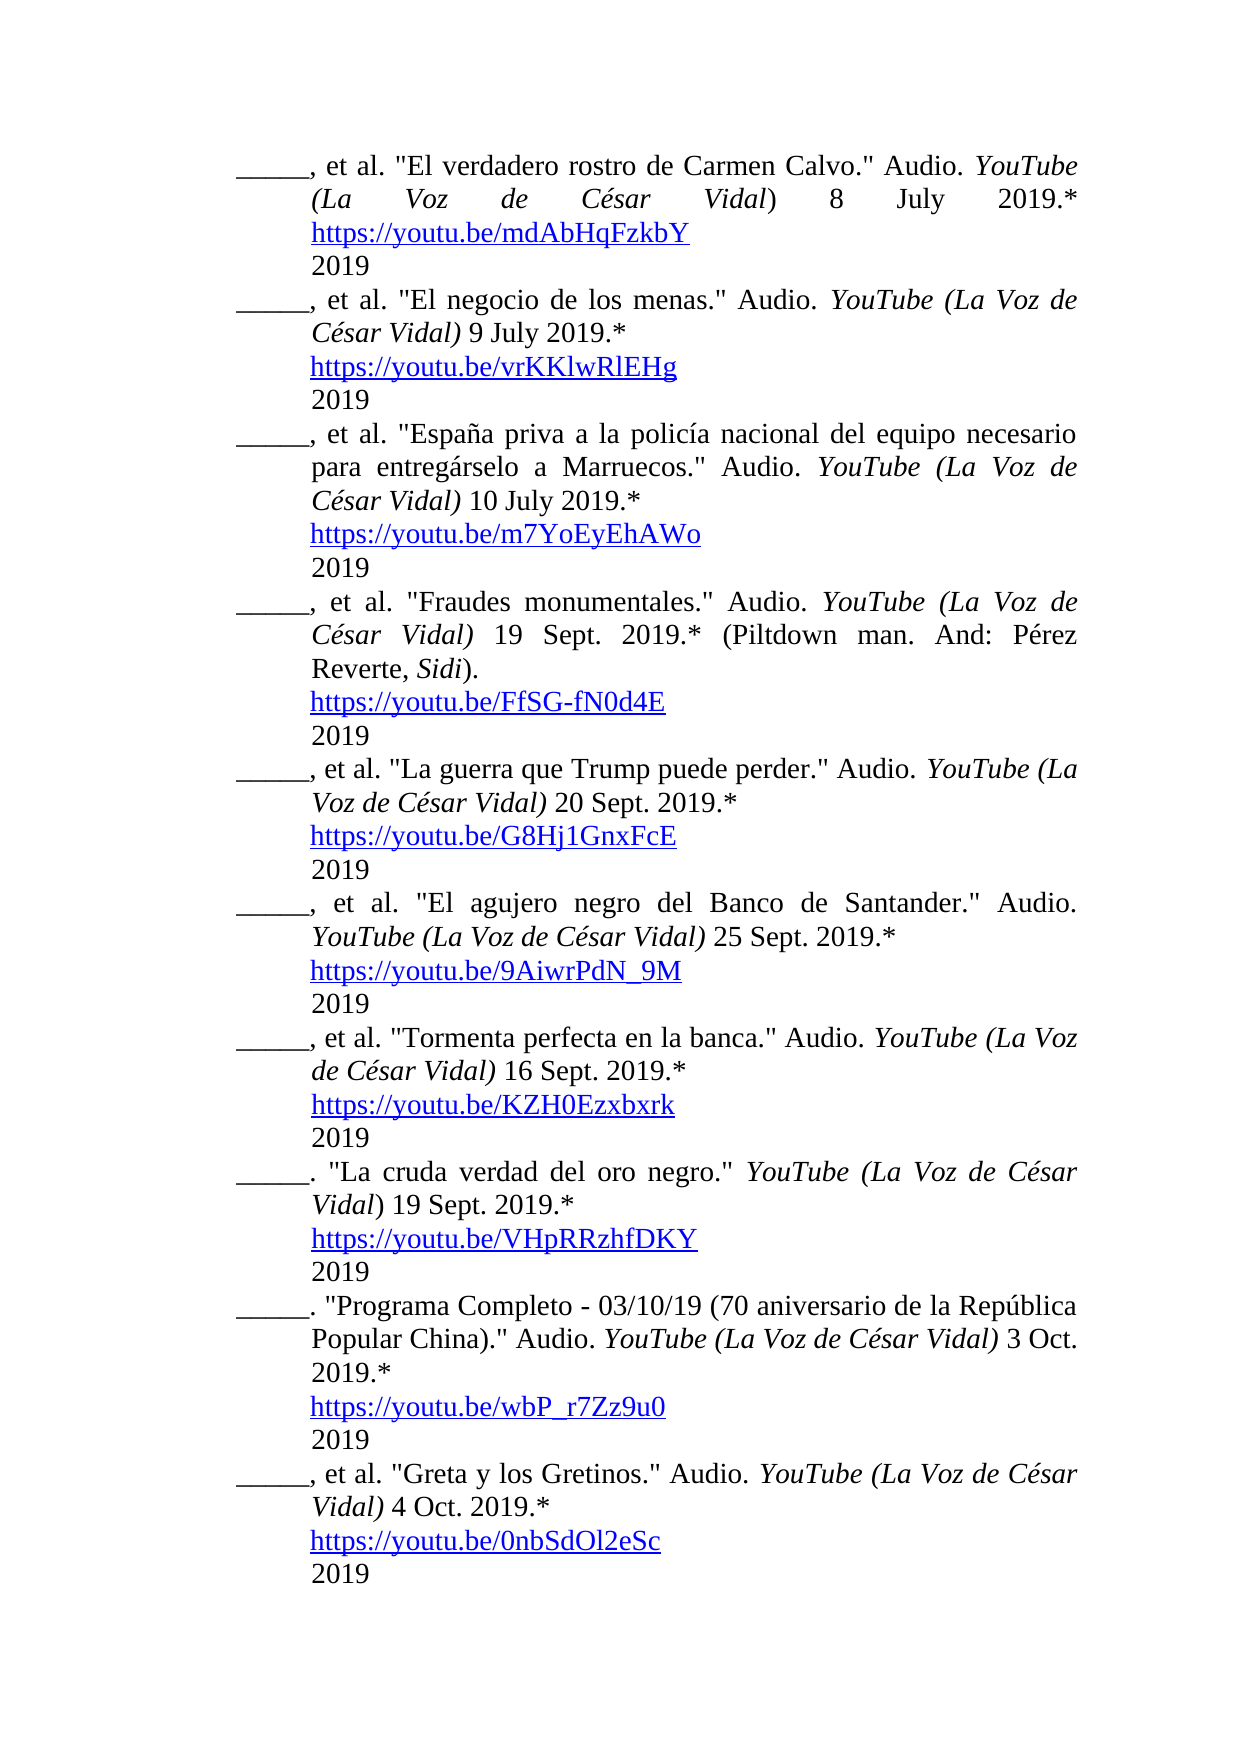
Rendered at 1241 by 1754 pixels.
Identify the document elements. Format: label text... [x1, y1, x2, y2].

text _____, et al. "Tormenta perfecta en la banca." Audio. YouTube (La Voz de César Vidal) 16 Sept. 2019.* [236, 1020, 1078, 1087]
text _____. "La cruda verdad del oro negro." YouTube (La Voz de César Vidal) 19 Sept. 2019.* [236, 1154, 1078, 1221]
text 2019 [310, 550, 1078, 584]
text https://youtu.be/9AiwrPdN_9M [310, 953, 1078, 986]
text https://youtu.be/wbP_r7Zz9u0 [310, 1389, 1078, 1422]
text 2019 [236, 1120, 1078, 1154]
text _____, et al. "El agujero negro del Banco de Santander." Audio. YouTube (La Voz de César Vidal) 25 Sept. 2019.* [236, 886, 1078, 953]
text 2019 [236, 1422, 1078, 1456]
text _____. "Programa Completo - 03/10/19 (70 aniversario de la República Popular China)." Audio. YouTube (La Voz de César Vidal) 3 Oct. 2019.* [236, 1288, 1078, 1389]
text 2019 [236, 852, 1078, 886]
text 2019 [236, 248, 1078, 282]
text https://youtu.be/G8Hj1GnxFcE [310, 818, 1078, 852]
text https://youtu.be/0nbSdOl2eSc [310, 1523, 1078, 1556]
text _____, et al. "El negocio de los menas." Audio. YouTube (La Voz de César Vidal) 9 July 2019.* [236, 282, 1078, 349]
text https://youtu.be/VHpRRzhfDKY [236, 1221, 1078, 1254]
text 2019 [236, 382, 1078, 416]
text _____, et al. "España priva a la policía nacional del equipo necesario para entregárselo a Marruecos." Audio. YouTube (La Voz de César Vidal) 10 July 2019.* [236, 416, 1078, 517]
text https://youtu.be/vrKKlwRlEHg [310, 349, 1078, 382]
text 2019 [236, 1556, 1078, 1590]
text _____, et al. "La guerra que Trump puede perder." Audio. YouTube (La Voz de César Vidal) 20 Sept. 2019.* [236, 751, 1078, 818]
text 2019 [236, 1254, 1078, 1288]
text https://youtu.be/FfSG-fN0d4E [310, 684, 1078, 718]
text _____, et al. "Fraudes monumentales." Audio. YouTube (La Voz de César Vidal) 19 Sept. 2019.* (Piltdown man. And: Pérez Reverte, Sidi). [236, 584, 1078, 684]
text _____, et al. "El verdadero rostro de Carmen Calvo." Audio. YouTube (La Voz de César Vidal) 8 July 2019.* https://youtu.be/mdAbHqFzkbY [236, 148, 1078, 248]
text 2019 [236, 986, 1078, 1020]
text _____, et al. "Greta y los Gretinos." Audio. YouTube (La Voz de César Vidal) 4 Oct. 2019.* [236, 1456, 1078, 1523]
text 2019 [236, 718, 1078, 751]
text https://youtu.be/KZH0Ezxbxrk [236, 1087, 1078, 1120]
text https://youtu.be/m7YoEyEhAWo [310, 517, 1078, 550]
